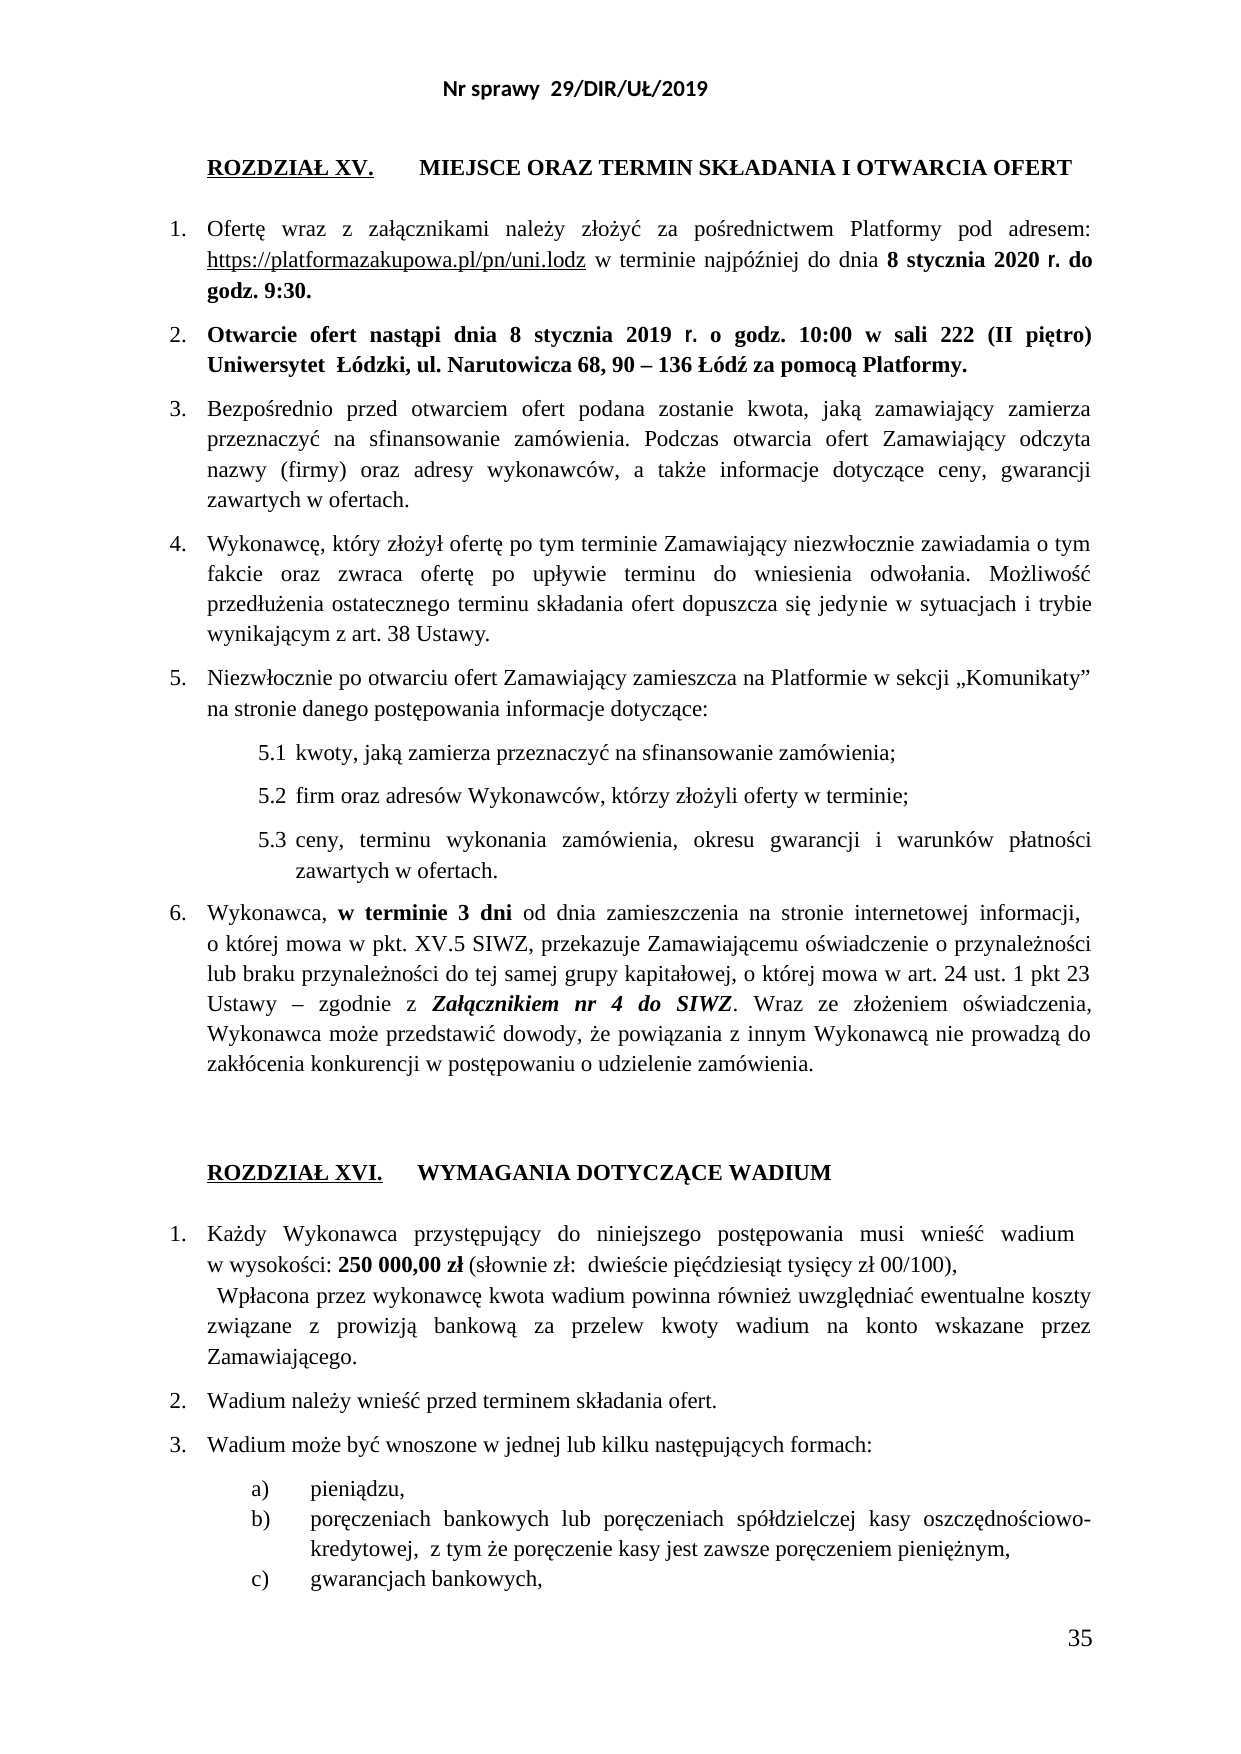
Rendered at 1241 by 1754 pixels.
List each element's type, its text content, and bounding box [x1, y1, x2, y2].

text ROZDZIAŁ XVI. WYMAGANIA DOTYCZĄCE WADIUM [207, 1159, 1092, 1186]
list Otwarcie ofert nastąpi dnia 8 stycznia 2019 r. o godz. 10:00 w sali 222 (II piętro) Uniwersytet Łódzki, ul. Narutowicza 68, 90 – 136 Łódź za pomocą Platformy. [169, 321, 1092, 378]
list firm oraz adresów Wykonawców, którzy złożyli oferty w terminie; [258, 782, 1092, 809]
list pieniądzu, [251, 1474, 1092, 1501]
list Wadium może być wnoszone w jednej lub kilku następujących formach: [169, 1431, 1092, 1457]
text Wpłacona przez wykonawcę kwota wadium powinna również uwzględniać ewentualne koszty związane z prowizją bankową za przelew kwoty wadium na konto wskazane przez Zamawiającego. [148, 1282, 1092, 1369]
list Wykonawcę, który złożył ofertę po tym terminie Zamawiający niezwłocznie zawiadamia o tym fakcie oraz zwraca ofertę po upływie terminu do wniesienia odwołania. Możliwość przedłużenia ostatecznego terminu składania ofert dopuszcza się jedynie w sytuacjach i trybie wynikającym z art. 38 Ustawy. [169, 530, 1092, 647]
list Bezpośrednio przed otwarciem ofert podana zostanie kwota, jaką zamawiający zamierza przeznaczyć na sfinansowanie zamówienia. Podczas otwarcia ofert Zamawiający odczyta nazwy (firmy) oraz adresy wykonawców, a także informacje dotyczące ceny, gwarancji zawartych w ofertach. [169, 395, 1092, 512]
list Wadium należy wnieść przed terminem składania ofert. [169, 1387, 1092, 1413]
list ceny, terminu wykonania zamówienia, okresu gwarancji i warunków płatności zawartych w ofertach. [258, 826, 1092, 883]
list gwarancjach bankowych, [251, 1565, 1092, 1592]
list poręczeniach bankowych lub poręczeniach spółdzielczej kasy oszczędnościowo-kredytowej, z tym że poręczenie kasy jest zawsze poręczeniem pieniężnym, [251, 1505, 1092, 1561]
text ROZDZIAŁ XV. MIEJSCE ORAZ TERMIN SKŁADANIA I OTWARCIA OFERT [207, 154, 1092, 181]
list Każdy Wykonawca przystępujący do niniejszego postępowania musi wnieść wadium w wysokości: 250 000,00 zł (słownie zł: dwieście pięćdziesiąt tysięcy zł 00/100), [169, 1219, 1092, 1278]
list Niezwłocznie po otwarciu ofert Zamawiający zamieszcza na Platformie w sekcji „Komunikaty” na stronie danego postępowania informacje dotyczące: [169, 664, 1092, 721]
list kwoty, jaką zamierza przeznaczyć na sfinansowanie zamówienia; [258, 738, 1092, 765]
list Ofertę wraz z załącznikami należy złożyć za pośrednictwem Platformy pod adresem: https://platformazakupowa.pl/pn/uni.lodz w terminie najpóźniej do dnia 8 stycznia 2020 r. do godz. 9:30. [169, 214, 1092, 303]
list Wykonawca, w terminie 3 dni od dnia zamieszczenia na stronie internetowej informacji, o której mowa w pkt. XV.5 SIWZ, przekazuje Zamawiającemu oświadczenie o przynależności lub braku przynależności do tej samej grupy kapitałowej, o której mowa w art. 24 ust. 1 pkt 23 Ustawy – zgodnie z Załącznikiem nr 4 do SIWZ. Wraz ze złożeniem oświadczenia, Wykonawca może przedstawić dowody, że powiązania z innym Wykonawcą nie prowadzą do zakłócenia konkurencji w postępowaniu o udzielenie zamówienia. [169, 899, 1092, 1077]
